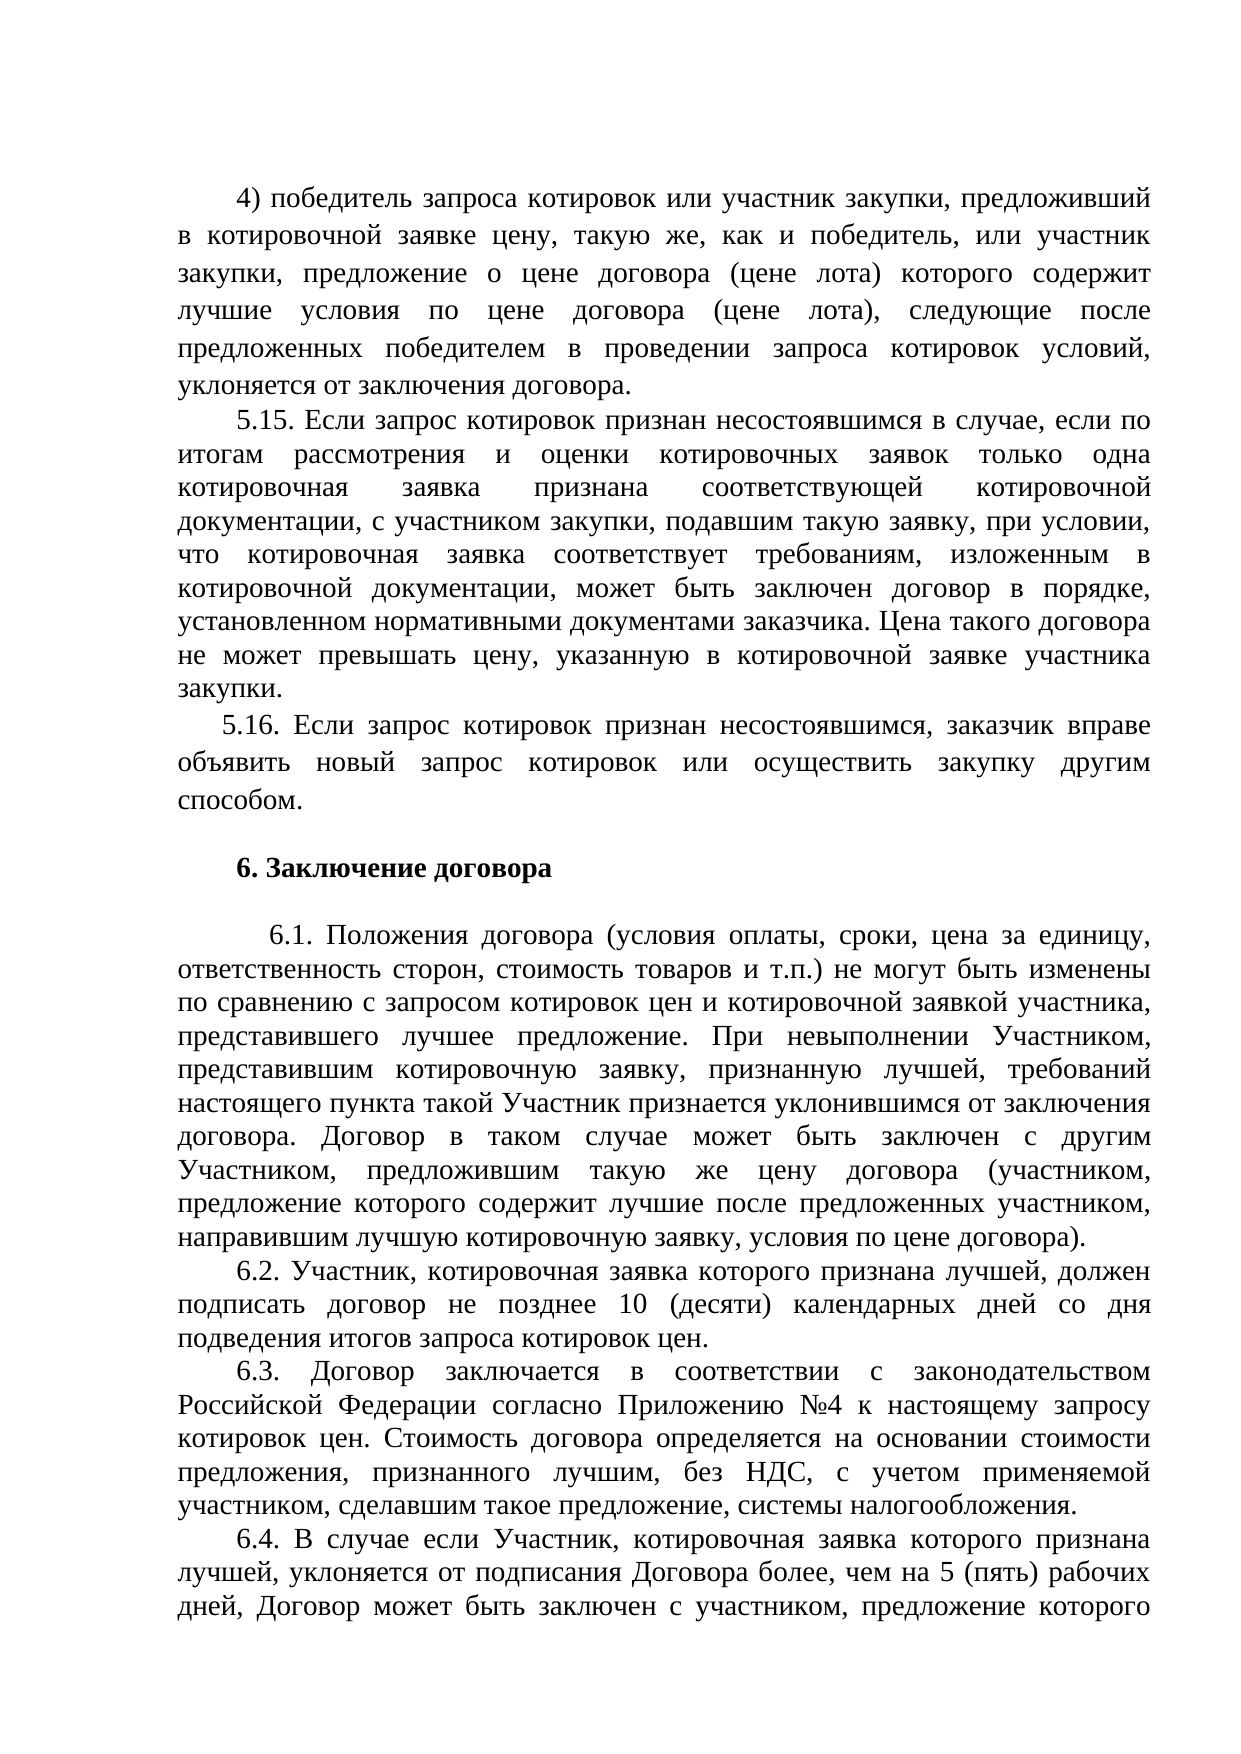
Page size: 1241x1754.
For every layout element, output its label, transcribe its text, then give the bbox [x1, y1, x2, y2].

text 6.1. Положения договора (условия оплаты, сроки, цена за единицу, ответственность сторон, стоимость товаров и т.п.) не могут быть изменены по сравнению с запросом котировок цен и котировочной заявкой участника, представившего лучшее предложение. При невыполнении Участником, представившим котировочную заявку, признанную лучшей, требований настоящего пункта такой Участник признается уклонившимся от заключения договора. Договор в таком случае может быть заключен с другим Участником, предложившим такую же цену договора (участником, предложение которого содержит лучшие после предложенных участником, направившим лучшую котировочную заявку, условия по цене договора). [177, 917, 1152, 1253]
text 4) победитель запроса котировок или участник закупки, предложивший в котировочной заявке цену, такую же, как и победитель, или участник закупки, предложение о цене договора (цене лота) которого содержит лучшие условия по цене договора (цене лота), следующие после предложенных победителем в проведении запроса котировок условий, уклоняется от заключения договора. [177, 177, 1152, 402]
text 6. Заключение договора [177, 850, 1152, 884]
text 6.2. Участник, котировочная заявка которого признана лучшей, должен подписать договор не позднее 10 (десяти) календарных дней со дня подведения итогов запроса котировок цен. [177, 1253, 1152, 1353]
text 5.15. Если запрос котировок признан несостоявшимся в случае, если по итогам рассмотрения и оценки котировочных заявок только одна котировочная заявка признана соответствующей котировочной документации, с участником закупки, подавшим такую заявку, при условии, что котировочная заявка соответствует требованиям, изложенным в котировочной документации, может быть заключен договор в порядке, установленном нормативными документами заказчика. Цена такого договора не может превышать цену, указанную в котировочной заявке участника закупки. [177, 402, 1152, 704]
text 5.16. Если запрос котировок признан несостоявшимся, заказчик вправе объявить новый запрос котировок или осуществить закупку другим способом. [177, 704, 1152, 817]
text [177, 1521, 1152, 1622]
text 6.3. Договор заключается в соответствии с законодательством Российской Федерации согласно Приложению №4 к настоящему запросу котировок цен. Стоимость договора определяется на основании стоимости предложения, признанного лучшим, без НДС, с учетом применяемой участником, сделавшим такое предложение, системы налогообложения. [177, 1353, 1152, 1521]
